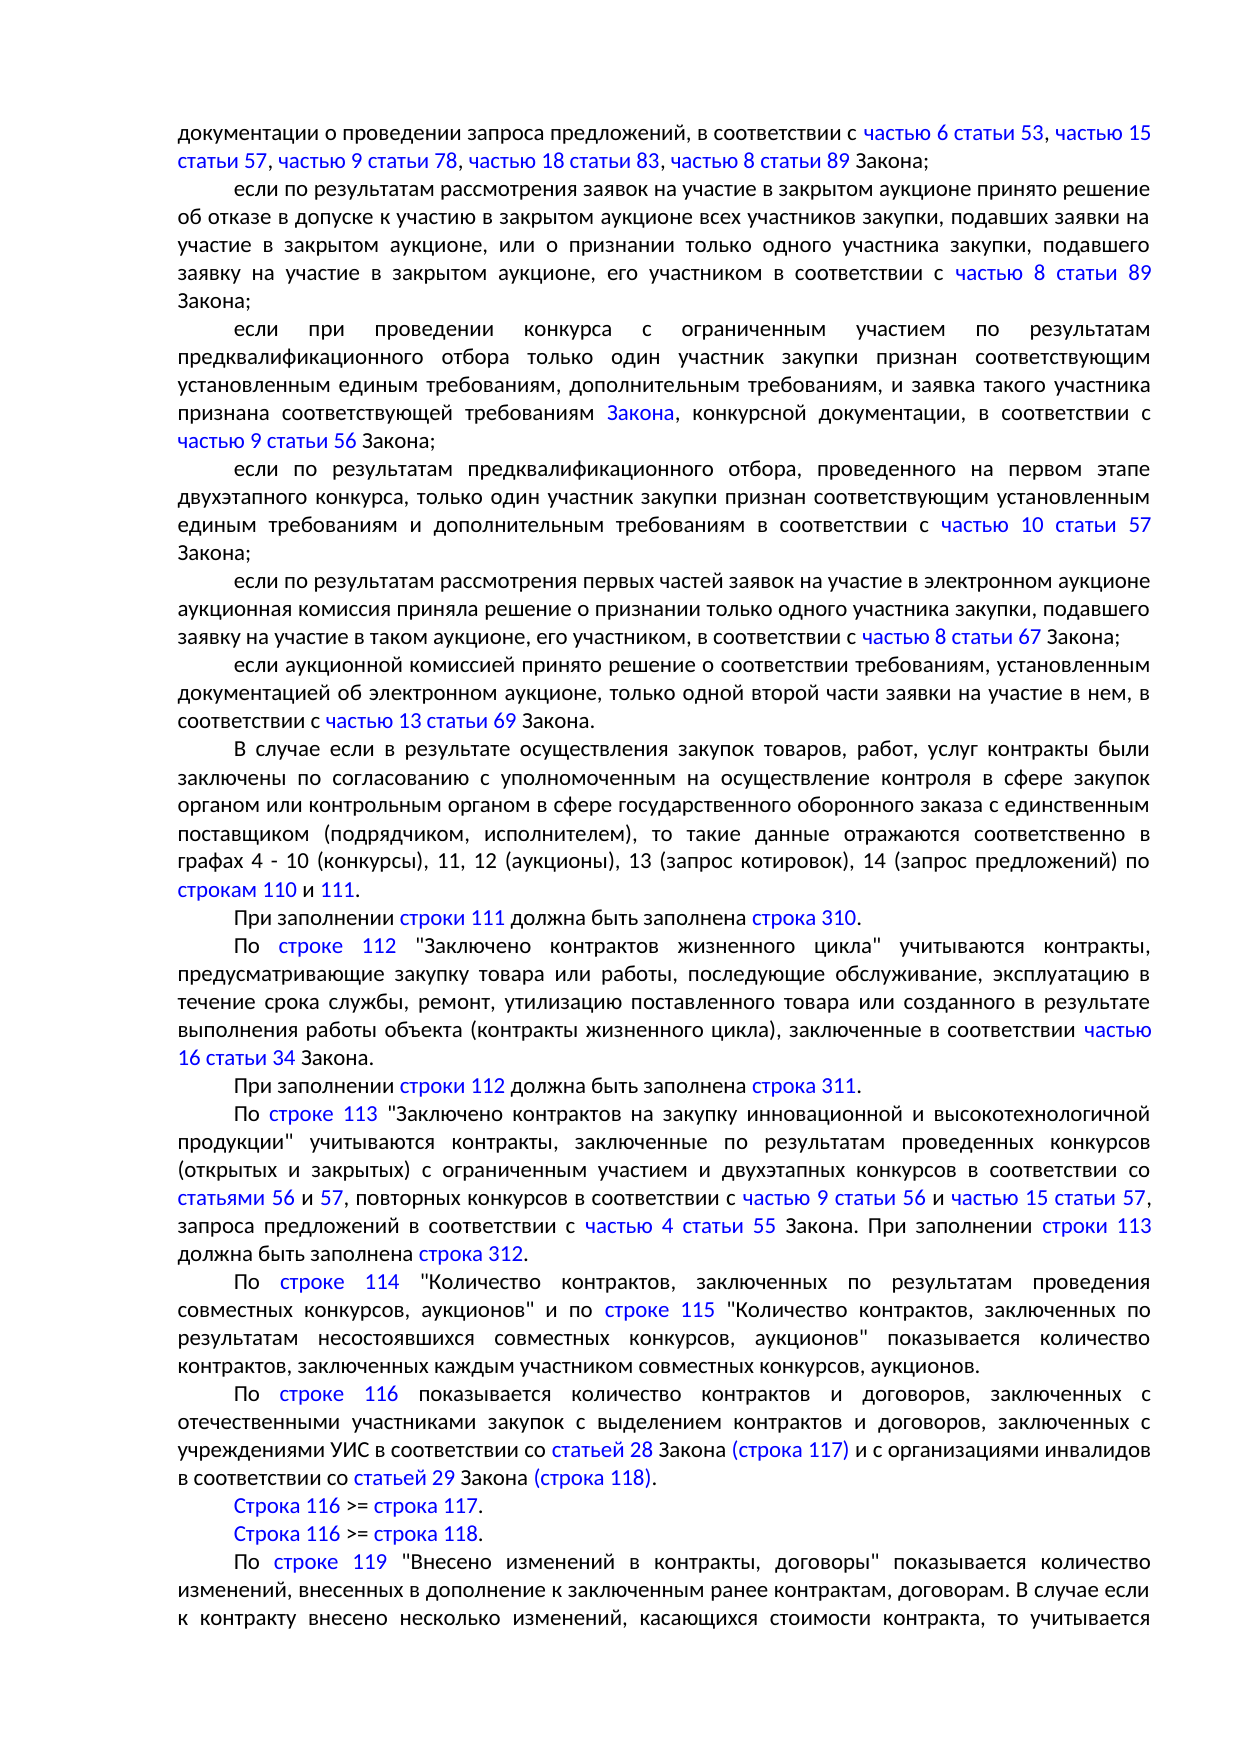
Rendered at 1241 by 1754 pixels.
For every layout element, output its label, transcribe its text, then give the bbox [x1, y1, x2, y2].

text По строке 112 "Заключено контрактов жизненного цикла" учитываются контракты, предусматривающие закупку товара или работы, последующие обслуживание, эксплуатацию в течение срока службы, ремонт, утилизацию поставленного товара или созданного в результате выполнения работы объекта (контракты жизненного цикла), заключенные в соответствии частью 16 статьи 34 Закона. [177, 931, 1152, 1071]
text При заполнении строки 112 должна быть заполнена строка 311. [177, 1071, 1152, 1099]
text Строка 116 >= строка 117. [177, 1491, 1152, 1519]
text По строке 113 "Заключено контрактов на закупку инновационной и высокотехнологичной продукции" учитываются контракты, заключенные по результатам проведенных конкурсов (открытых и закрытых) с ограниченным участием и двухэтапных конкурсов в соответствии со статьями 56 и 57, повторных конкурсов в соответствии с частью 9 статьи 56 и частью 15 статьи 57, запроса предложений в соответствии с частью 4 статьи 55 Закона. При заполнении строки 113 должна быть заполнена строка 312. [177, 1099, 1152, 1267]
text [177, 118, 1152, 174]
text если по результатам рассмотрения первых частей заявок на участие в электронном аукционе аукционная комиссия приняла решение о признании только одного участника закупки, подавшего заявку на участие в таком аукционе, его участником, в соответствии с частью 8 статьи 67 Закона; [177, 566, 1152, 651]
text По строке 114 "Количество контрактов, заключенных по результатам проведения совместных конкурсов, аукционов" и по строке 115 "Количество контрактов, заключенных по результатам несостоявшихся совместных конкурсов, аукционов" показывается количество контрактов, заключенных каждым участником совместных конкурсов, аукционов. [177, 1267, 1152, 1379]
text если при проведении конкурса с ограниченным участием по результатам предквалификационного отбора только один участник закупки признан соответствующим установленным единым требованиям, дополнительным требованиям, и заявка такого участника признана соответствующей требованиям Закона, конкурсной документации, в соответствии с частью 9 статьи 56 Закона; [177, 314, 1152, 454]
text если по результатам рассмотрения заявок на участие в закрытом аукционе принято решение об отказе в допуске к участию в закрытом аукционе всех участников закупки, подавших заявки на участие в закрытом аукционе, или о признании только одного участника закупки, подавшего заявку на участие в закрытом аукционе, его участником в соответствии с частью 8 статьи 89 Закона; [177, 174, 1152, 314]
text если аукционной комиссией принято решение о соответствии требованиям, установленным документацией об электронном аукционе, только одной второй части заявки на участие в нем, в соответствии с частью 13 статьи 69 Закона. [177, 651, 1152, 734]
text Строка 116 >= строка 118. [177, 1519, 1152, 1547]
text При заполнении строки 111 должна быть заполнена строка 310. [177, 903, 1152, 931]
text По строке 116 показывается количество контрактов и договоров, заключенных с отечественными участниками закупок с выделением контрактов и договоров, заключенных с учреждениями УИС в соответствии со статьей 28 Закона (строка 117) и с организациями инвалидов в соответствии со статьей 29 Закона (строка 118). [177, 1379, 1152, 1491]
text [177, 1547, 1152, 1631]
text В случае если в результате осуществления закупок товаров, работ, услуг контракты были заключены по согласованию с уполномоченным на осуществление контроля в сфере закупок органом или контрольным органом в сфере государственного оборонного заказа с единственным поставщиком (подрядчиком, исполнителем), то такие данные отражаются соответственно в графах 4 - 10 (конкурсы), 11, 12 (аукционы), 13 (запрос котировок), 14 (запрос предложений) по строкам 110 и 111. [177, 734, 1152, 903]
text если по результатам предквалификационного отбора, проведенного на первом этапе двухэтапного конкурса, только один участник закупки признан соответствующим установленным единым требованиям и дополнительным требованиям в соответствии с частью 10 статьи 57 Закона; [177, 454, 1152, 566]
